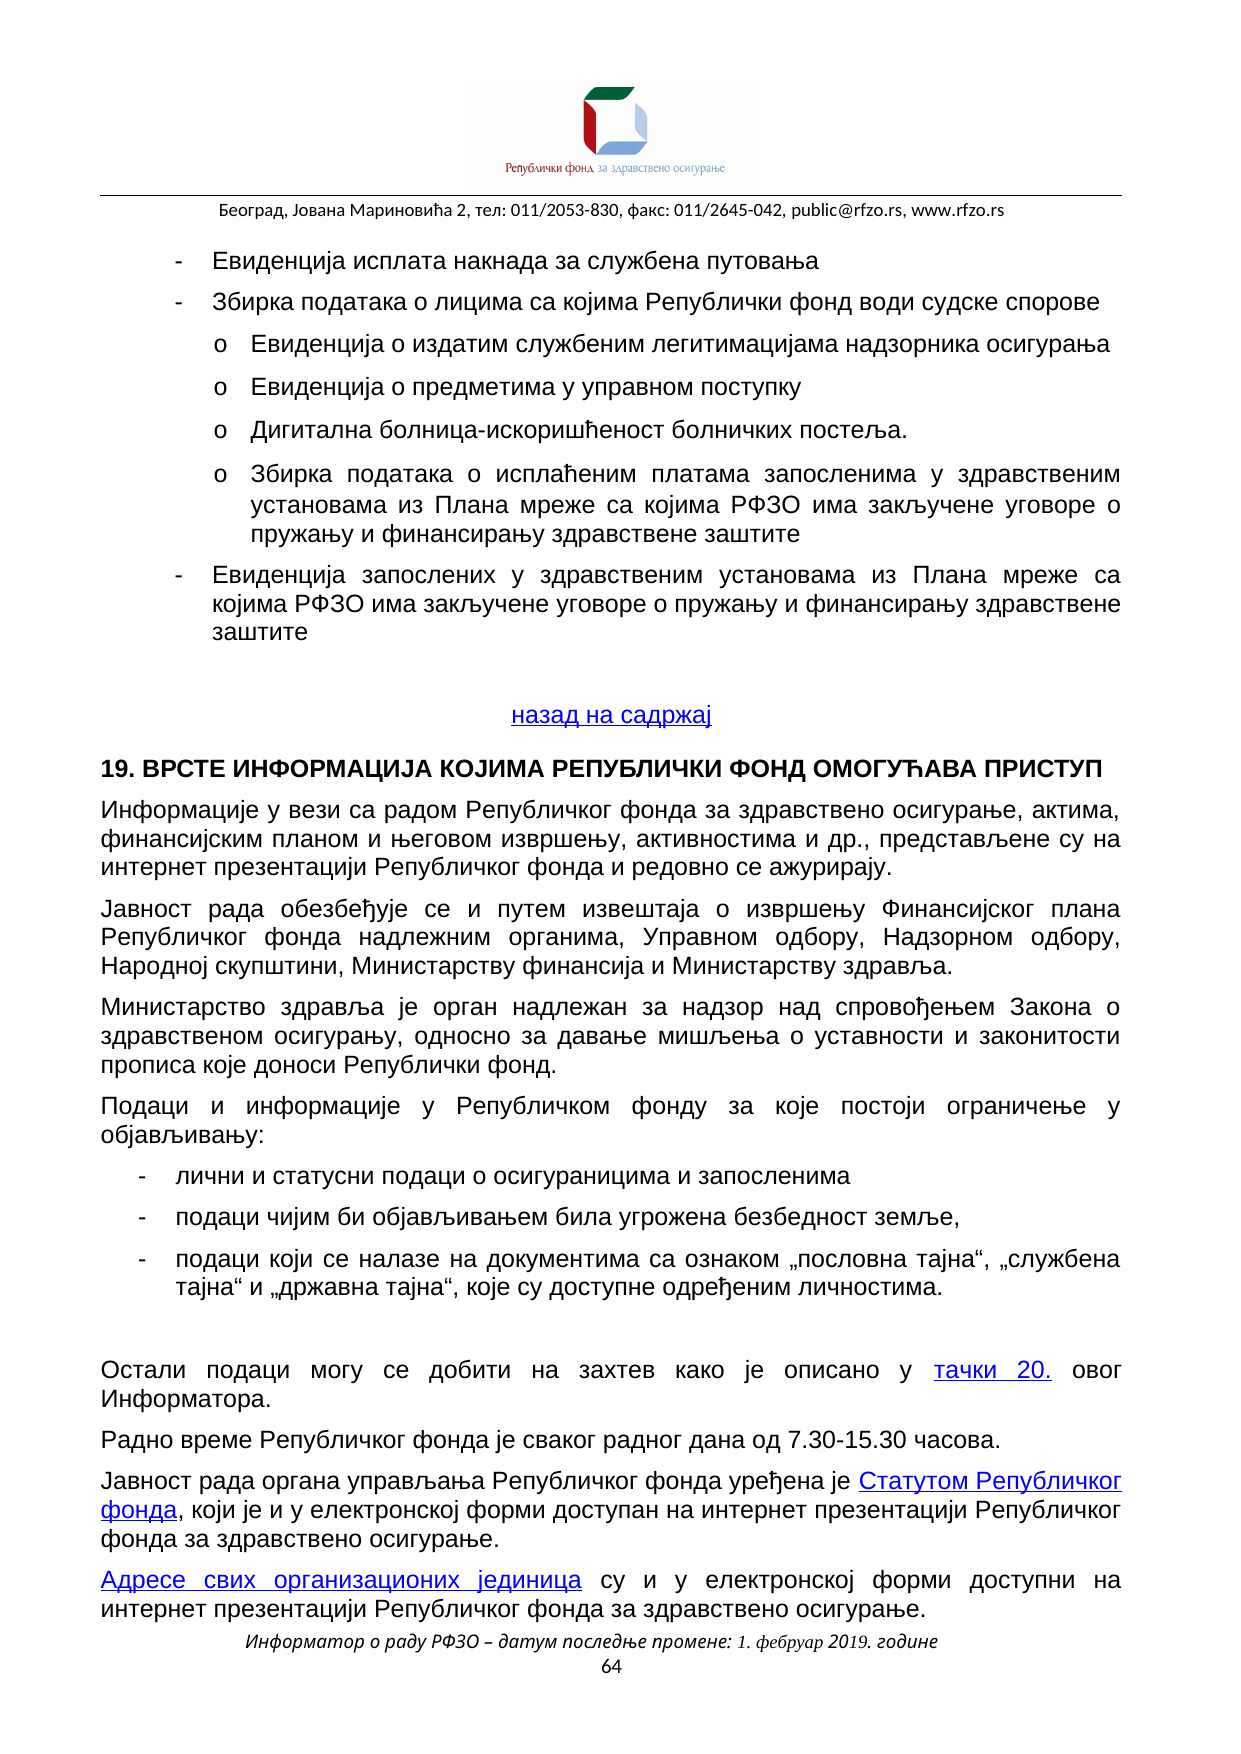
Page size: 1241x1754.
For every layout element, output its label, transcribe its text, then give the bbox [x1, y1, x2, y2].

list Дигитална болница-искоришћеност болничких постеља. [213, 415, 1122, 446]
list Евиденција о издатим службеним легитимацијама надзорника осигурања [213, 328, 1122, 359]
list Евиденција исплата накнада за службена путовања [174, 246, 1122, 275]
list Збирка података о исплаћеним платама запосленима у здравственим установама из Плана мреже са којима РФЗО има закључене уговоре о пружању и финансирању здравствене заштите [213, 459, 1122, 547]
list Евиденција запослених у здравственим установама из Плана мреже са којима РФЗО има закључене уговоре о пружању и финансирању здравствене заштите [174, 560, 1122, 646]
list Збирка података о лицима са којима Републички фонд води судске спорове [174, 287, 1122, 316]
list подаци чијим би објављивањем била угрожена безбедност земље, [138, 1202, 1122, 1231]
text Радно време Републичког фонда је сваког радног дана од 7.30-15.30 часова. [100, 1425, 1122, 1453]
text Информације у вези са радом Републичког фонда за здравствено осигурање, актима, финансијским планом и његовом извршењу, активностима и др., представљене су на интернет презентацији Републичког фонда и редовно се ажурирају. [100, 795, 1122, 881]
text Остали подаци могу се добити на захтев како је описано у тачки 20. овог Информатора. [100, 1355, 1122, 1412]
text Министарство здравља је орган надлежан за надзор над спровођењем Закона о здравственом осигурању, односно за давање мишљења о уставности и законитости прописа које доноси Републички фонд. [100, 992, 1122, 1078]
list лични и статусни подаци о осигураницима и запосленима [138, 1161, 1122, 1190]
text Јавност рада обезбеђује се и путем извештаја о извршењу Финансијског плана Републичког фонда надлежним органима, Управном одбору, Надзорном одбору, Народној скупштини, Министарству финансија и Министарству здравља. [100, 893, 1122, 980]
list подаци који се налазе на документима са ознаком „пословна тајна“, „службена тајна“ и „државна тајна“, које су доступне одређеним личностима. [138, 1243, 1122, 1301]
text Адресе свих организационих јединица су и у електронској форми доступни на интернет презентацији Републичког фонда за здравствено осигурање. [100, 1565, 1122, 1622]
text назад на садржај [100, 700, 1122, 728]
list Евиденција о предметима у управном поступку [213, 372, 1122, 403]
picture [462, 75, 760, 195]
text Јавност рада органа управљања Републичког фонда уређена је Статутом Републичког фонда, који је и у електронској форми доступан на интернет презентацији Републичког фонда за здравствено осигурање. [100, 1466, 1122, 1552]
subtitle 19. ВРСТЕ ИНФОРМАЦИЈА КОЈИМА РЕПУБЛИЧКИ ФОНД ОМОГУЋАВА ПРИСТУП [100, 753, 1122, 782]
text Подаци и информације у Републичком фонду за које постоји ограничење у објављивању: [100, 1091, 1122, 1148]
